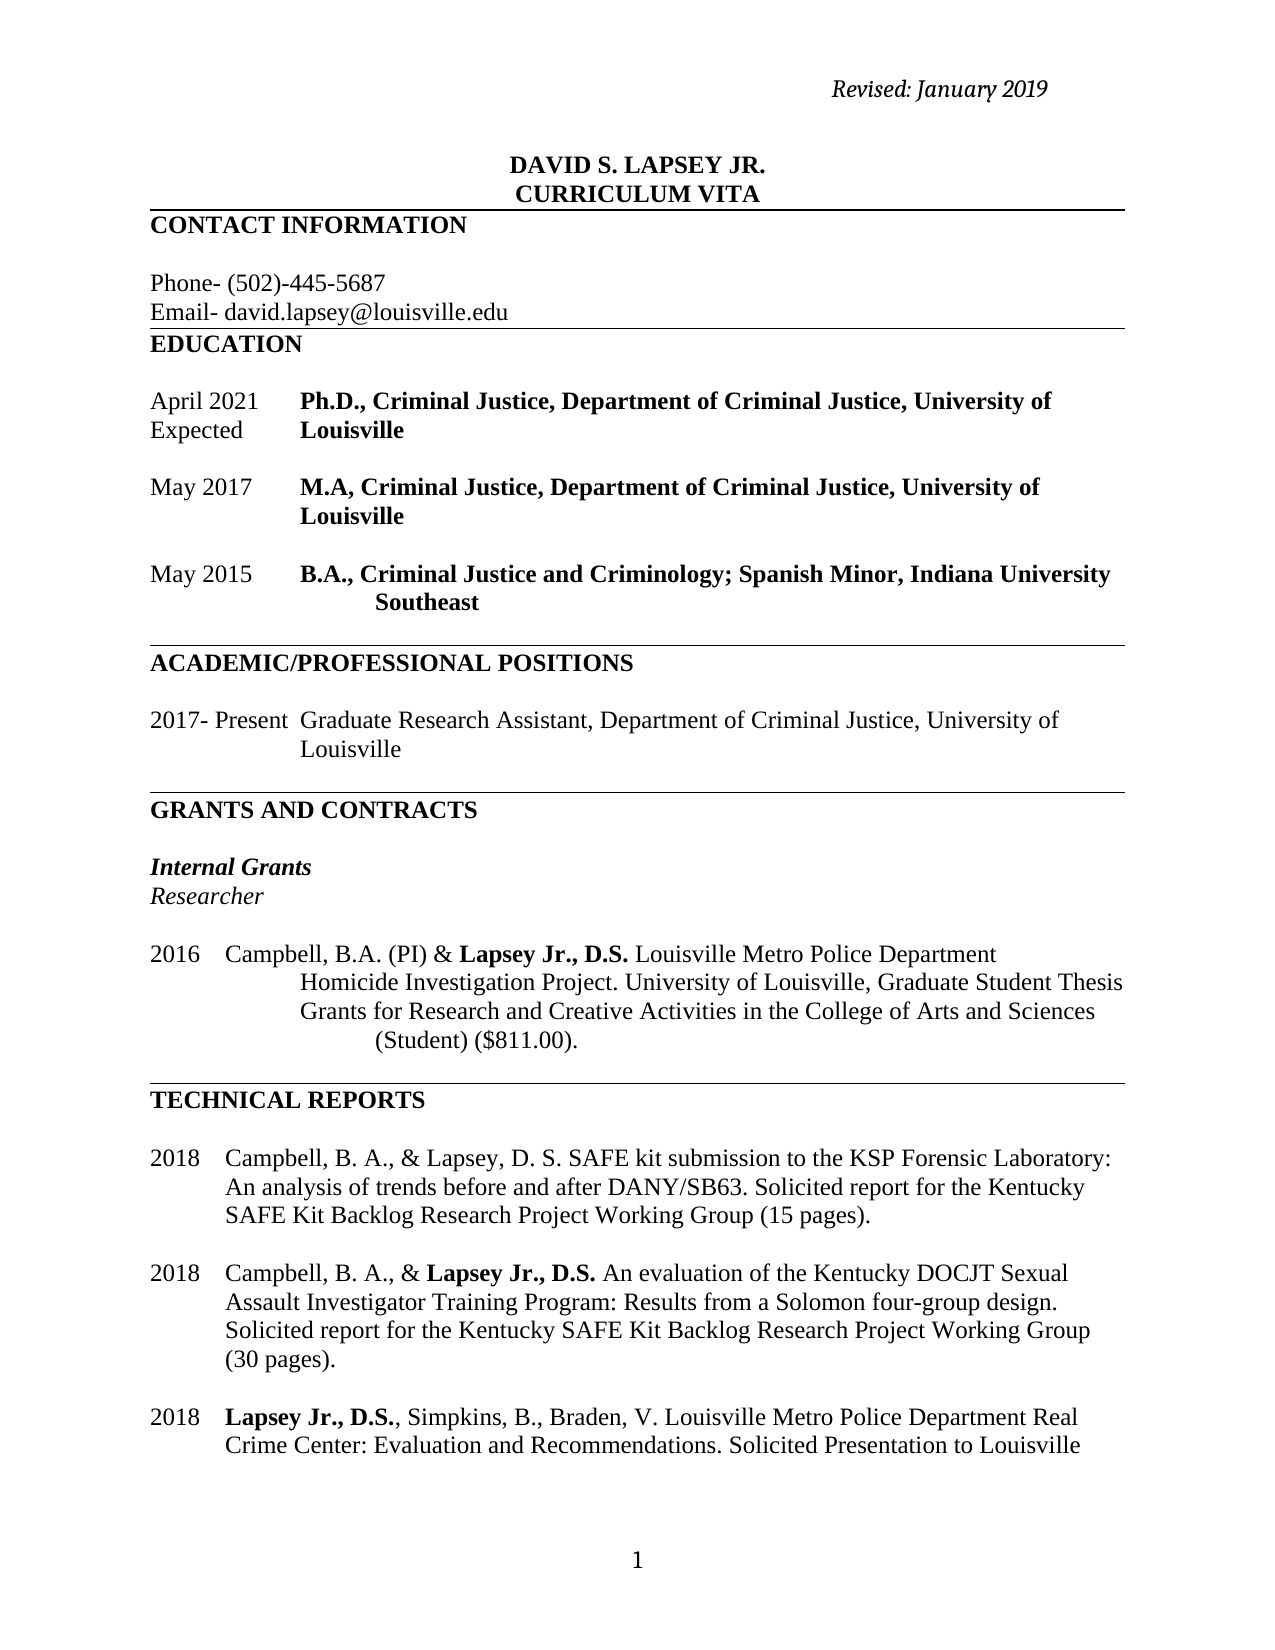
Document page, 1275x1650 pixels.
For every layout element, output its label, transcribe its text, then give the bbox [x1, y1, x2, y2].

text 2016 Campbell, B.A. (PI) & Lapsey Jr., D.S. Louisville Metro Police Department Homicide Investigation Project. University of Louisville, Graduate Student Thesis Grants for Research and Creative Activities in the College of Arts and Sciences (Student) ($811.00). [150, 939, 1125, 1054]
text May 2015 B.A., Criminal Justice and Criminology; Spanish Minor, Indiana University Southeast [150, 559, 1125, 616]
text EDUCATION [150, 329, 1125, 357]
text CONTACT INFORMATION [150, 211, 1125, 239]
text Expected Louisville [150, 415, 1125, 444]
text 2017- Present Graduate Research Assistant, Department of Criminal Justice, University of Louisville [150, 706, 1125, 763]
text Email- david.lapsey@louisville.edu [150, 297, 1125, 328]
text Internal Grants [150, 852, 1125, 881]
text Researcher [150, 881, 1125, 910]
text May 2017 M.A, Criminal Justice, Department of Criminal Justice, University of Louisville [150, 472, 1125, 530]
text 2018 Lapsey Jr., D.S., Simpkins, B., Braden, V. Louisville Metro Police Department Real [150, 1402, 1125, 1431]
text TECHNICAL REPORTS [150, 1084, 1125, 1114]
text Phone- (502)-445-5687 [150, 268, 1125, 297]
text April 2021 Ph.D., Criminal Justice, Department of Criminal Justice, University of [150, 386, 1125, 415]
text CURRICULUM VITA [150, 179, 1125, 209]
text GRANTS AND CONTRACTS [150, 793, 1125, 824]
text DAVID S. LAPSEY JR. [150, 150, 1125, 179]
text Crime Center: Evaluation and Recommendations. Solicited Presentation to Louisville [150, 1431, 1125, 1459]
text ACADEMIC/PROFESSIONAL POSITIONS [150, 646, 1125, 677]
text 2018 Campbell, B. A., & Lapsey Jr., D.S. An evaluation of the Kentucky DOCJT Sexual Assault Investigator Training Program: Results from a Solomon four-group design. Solicited report for the Kentucky SAFE Kit Backlog Research Project Working Group (30 pages). [150, 1258, 1125, 1373]
text 2018 Campbell, B. A., & Lapsey, D. S. SAFE kit submission to the KSP Forensic Laboratory: An analysis of trends before and after DANY/SB63. Solicited report for the Kentucky SAFE Kit Backlog Research Project Working Group (15 pages). [150, 1143, 1125, 1229]
